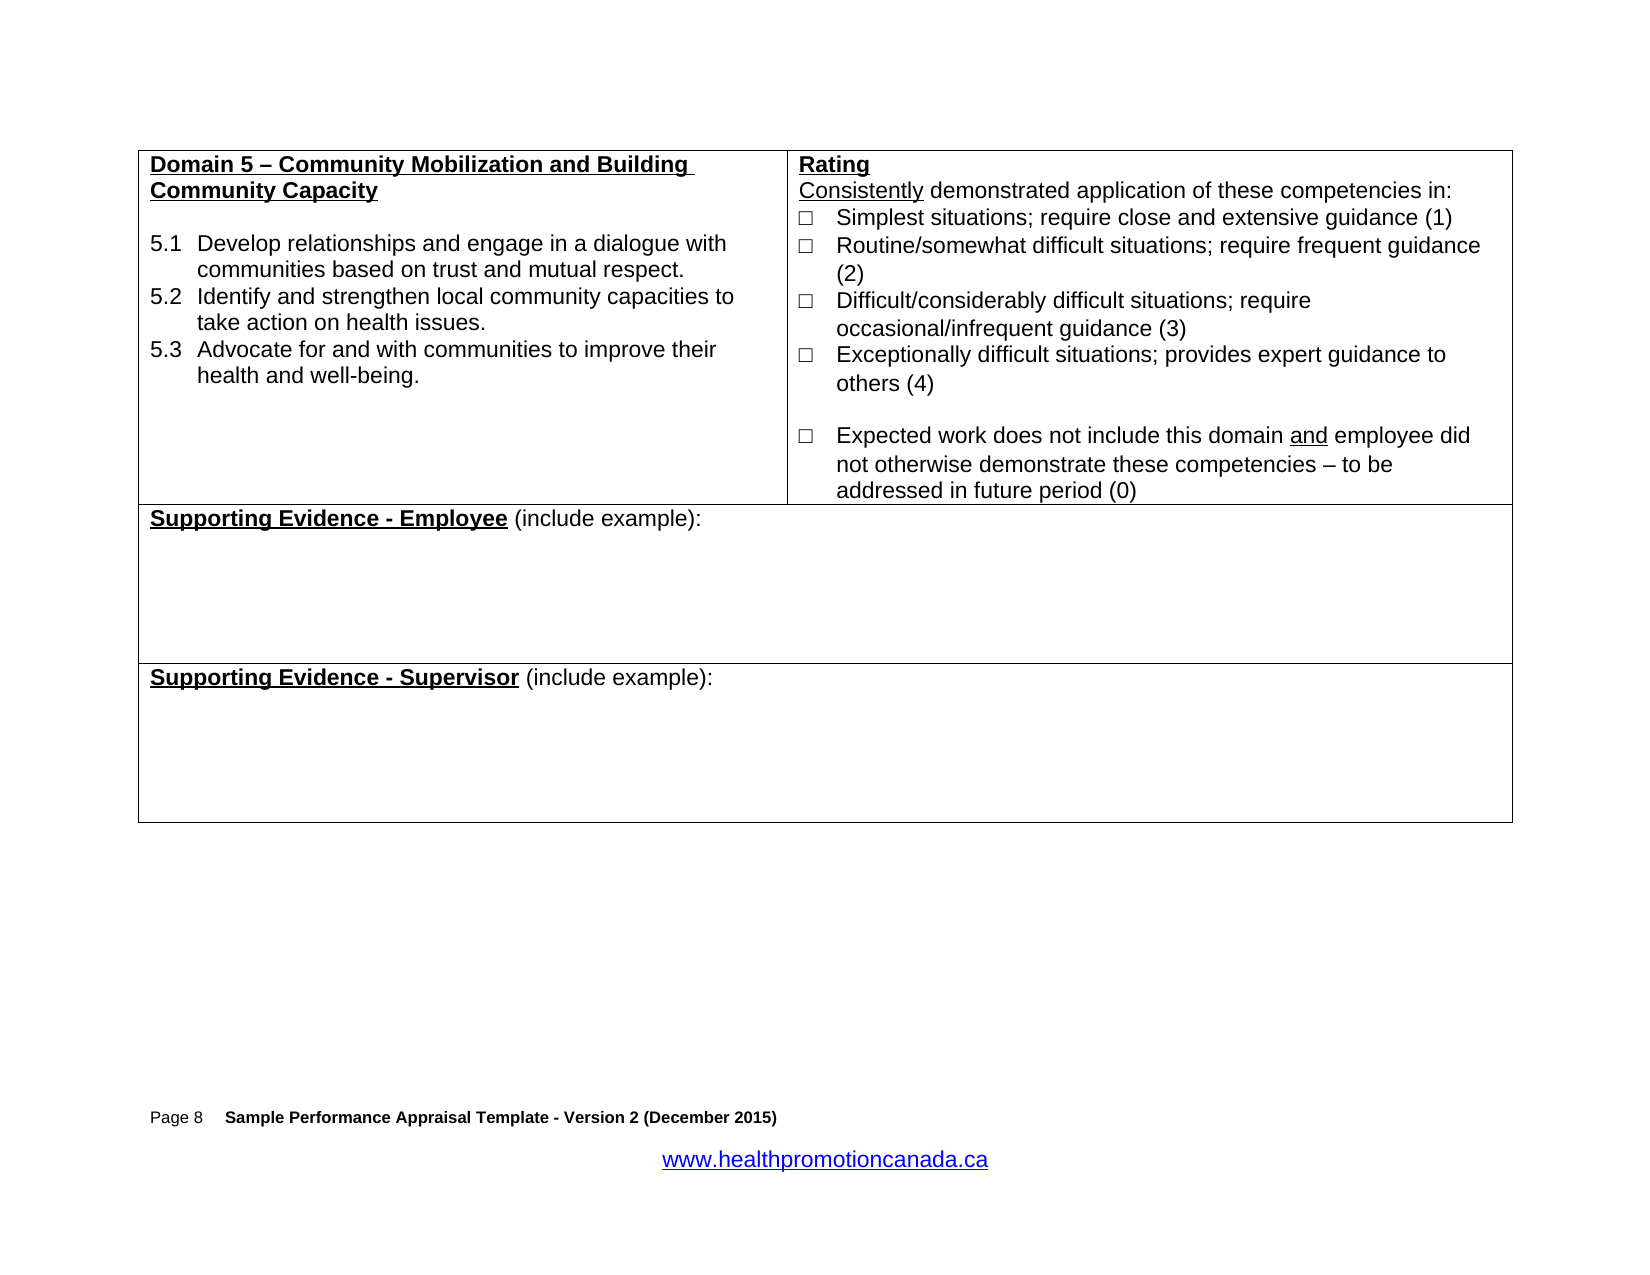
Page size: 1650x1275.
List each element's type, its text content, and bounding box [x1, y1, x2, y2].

table_cell Supporting Evidence - Supervisor (include example): [139, 664, 1512, 822]
table_header Rating Consistently demonstrated application of these competencies in: Simplest situations; require close and extensive guidance (1) Routine/somewhat difficult situations; require frequent guidance (2) Difficult/considerably difficult situations; require occasional/infrequent guidance (3) Exceptionally difficult situations; provides expert guidance to others (4) Expected work does not include this domain and employee did not otherwise demonstrate these competencies – to be addressed in future period (0) [788, 151, 1512, 503]
table_cell Supporting Evidence - Employee (include example): [139, 505, 1512, 663]
table_header Domain 5 – Community Mobilization and Building Community Capacity 5.1 Develop relationships and engage in a dialogue with communities based on trust and mutual respect. 5.2 Identify and strengthen local community capacities to take action on health issues. 5.3 Advocate for and with communities to improve their health and well-being. [139, 151, 787, 503]
